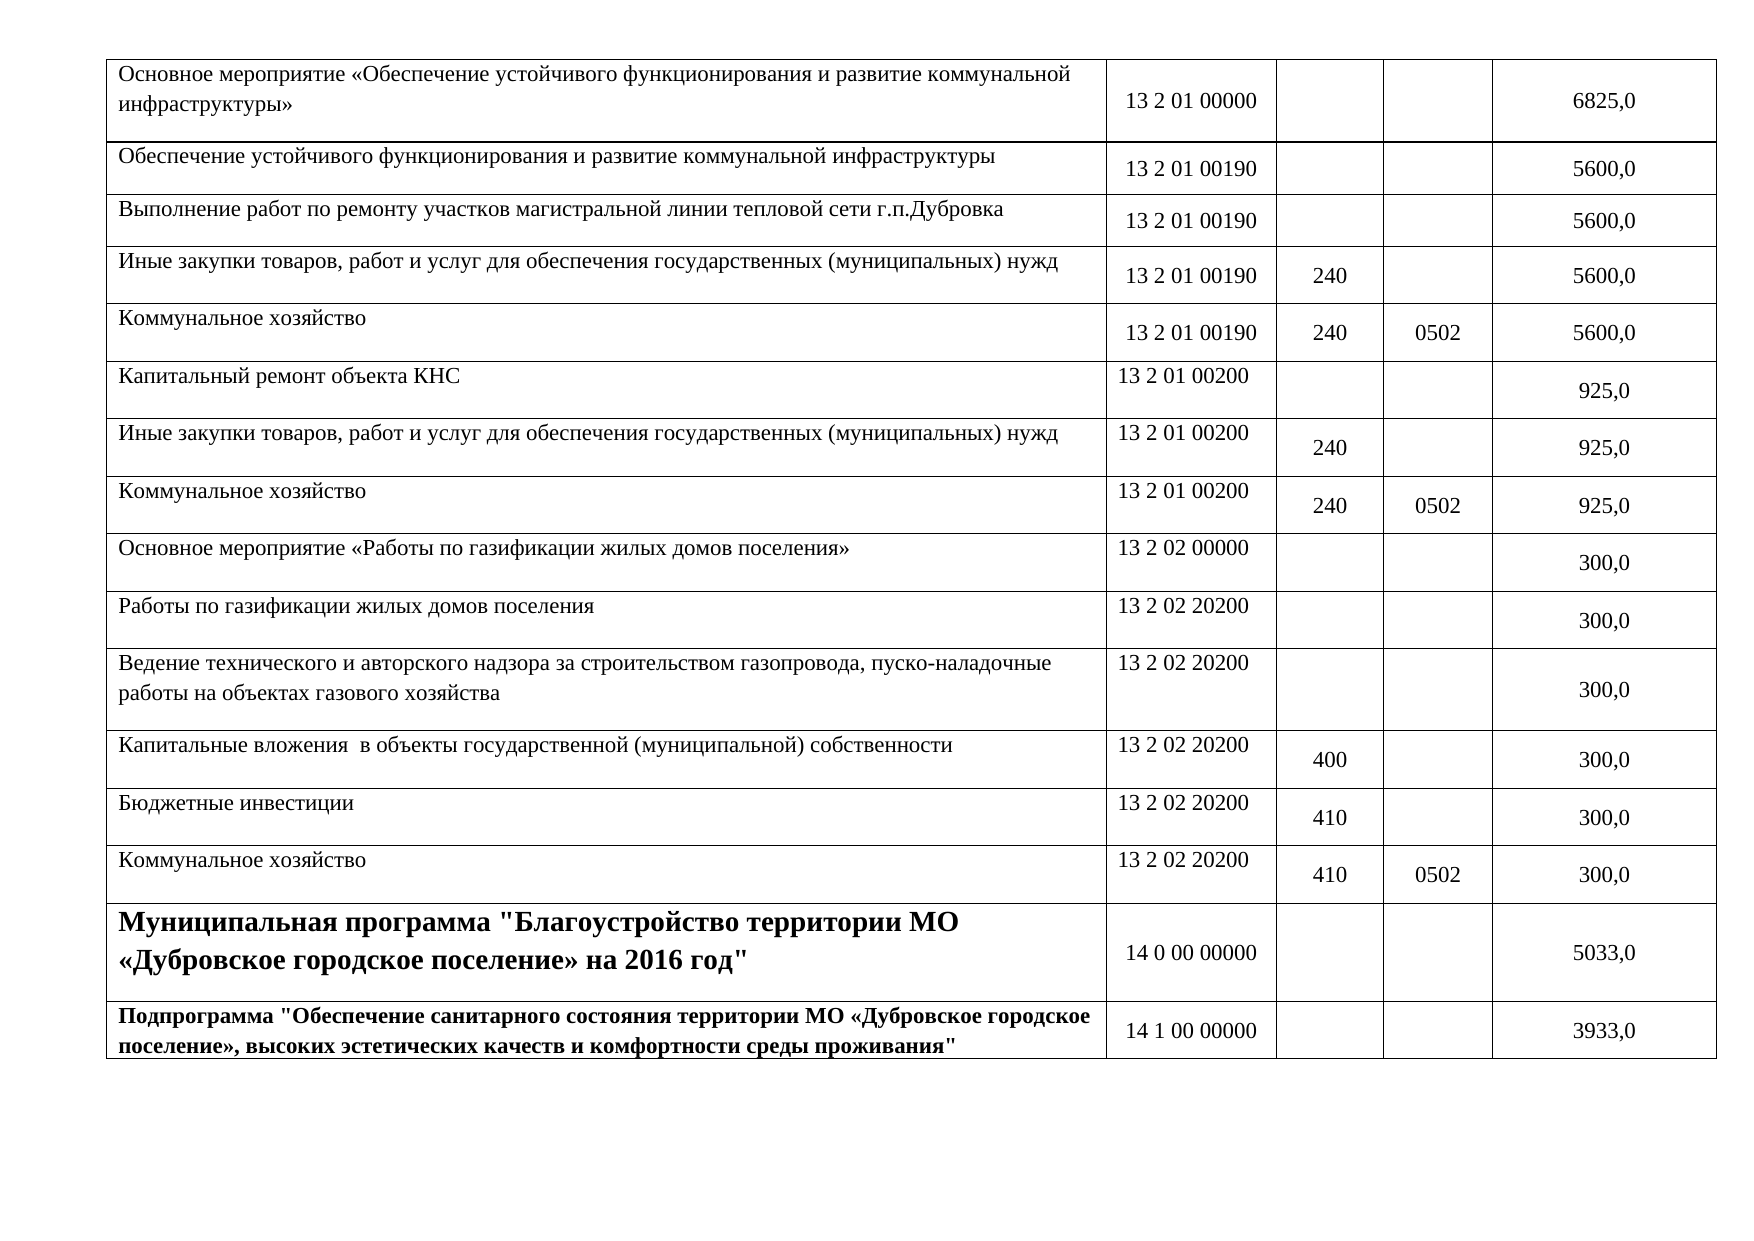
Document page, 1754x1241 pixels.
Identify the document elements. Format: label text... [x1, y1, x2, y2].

table_cell 13 2 01 00190 [1107, 247, 1276, 303]
table_cell 13 2 01 00190 [1107, 143, 1276, 193]
table_cell 240 [1277, 247, 1383, 303]
table_cell Работы по газификации жилых домов поселения [107, 592, 1106, 648]
table_cell [1277, 592, 1383, 648]
table_cell 0502 [1384, 477, 1492, 533]
table_cell Основное мероприятие «Работы по газификации жилых домов поселения» [107, 534, 1106, 591]
table_cell [1384, 789, 1492, 845]
table_cell [1384, 362, 1492, 418]
table_cell Подпрограмма "Обеспечение санитарного состояния территории МО «Дубровское городское поселение», высоких эстетических качеств и комфортности среды проживания" [107, 1002, 1106, 1058]
table_cell Капитальные вложения в объекты государственной (муниципальной) собственности [107, 731, 1106, 788]
table_cell [1384, 592, 1492, 648]
table_cell 13 2 02 20200 [1107, 592, 1276, 648]
table_cell 300,0 [1493, 789, 1716, 845]
table_cell 5033,0 [1493, 904, 1716, 1001]
table_cell Иные закупки товаров, работ и услуг для обеспечения государственных (муниципальных) нужд [107, 419, 1106, 476]
table_cell Капитальный ремонт объекта КНС [107, 362, 1106, 418]
table_cell 13 2 01 00190 [1107, 304, 1276, 361]
table_cell 14 0 00 00000 [1107, 904, 1276, 1001]
table_cell 0502 [1384, 304, 1492, 361]
table_cell 13 2 02 20200 [1107, 789, 1276, 845]
table_cell [1277, 649, 1383, 730]
table_cell Коммунальное хозяйство [107, 846, 1106, 903]
table_cell Ведение технического и авторского надзора за строительством газопровода, пуско-наладочные работы на объектах газового хозяйства [107, 649, 1106, 730]
table_cell 13 2 02 20200 [1107, 649, 1276, 730]
table_cell [1277, 1002, 1383, 1058]
table_cell [1384, 143, 1492, 193]
table_cell 13 2 01 00000 [1107, 60, 1276, 141]
table_cell 925,0 [1493, 477, 1716, 533]
table_cell Иные закупки товаров, работ и услуг для обеспечения государственных (муниципальных) нужд [107, 247, 1106, 303]
table_cell 300,0 [1493, 731, 1716, 788]
table_cell 5600,0 [1493, 247, 1716, 303]
table_cell [1384, 649, 1492, 730]
table_cell [1384, 904, 1492, 1001]
table_cell 13 2 01 00200 [1107, 419, 1276, 476]
table_cell [1384, 534, 1492, 591]
table_cell 13 2 02 20200 [1107, 731, 1276, 788]
table_cell [1384, 195, 1492, 246]
table_cell 240 [1277, 419, 1383, 476]
table_cell [1384, 419, 1492, 476]
table_cell 3933,0 [1493, 1002, 1716, 1058]
table_cell Коммунальное хозяйство [107, 304, 1106, 361]
table_cell [1277, 534, 1383, 591]
table_cell 13 2 01 00200 [1107, 362, 1276, 418]
table_cell [1384, 731, 1492, 788]
table_cell 13 2 02 00000 [1107, 534, 1276, 591]
table_cell 13 2 02 20200 [1107, 846, 1276, 903]
table_cell [1384, 60, 1492, 141]
table_cell [1277, 60, 1383, 141]
table_cell [1277, 362, 1383, 418]
table_cell 240 [1277, 304, 1383, 361]
table_cell 5600,0 [1493, 143, 1716, 193]
table_cell Муниципальная программа "Благоустройство территории МО «Дубровское городское поселение» на 2016 год" [107, 904, 1106, 1001]
table_cell 300,0 [1493, 846, 1716, 903]
table_cell 925,0 [1493, 419, 1716, 476]
table_cell 14 1 00 00000 [1107, 1002, 1276, 1058]
table_cell 925,0 [1493, 362, 1716, 418]
table_cell Коммунальное хозяйство [107, 477, 1106, 533]
table_cell [1384, 247, 1492, 303]
table_cell [1384, 1002, 1492, 1058]
table_cell 300,0 [1493, 649, 1716, 730]
table_cell [1277, 904, 1383, 1001]
table_cell 410 [1277, 789, 1383, 845]
table_cell 0502 [1384, 846, 1492, 903]
table_cell 240 [1277, 477, 1383, 533]
table_cell Основное мероприятие «Обеспечение устойчивого функционирования и развитие коммунальной инфраструктуры» [107, 60, 1106, 141]
table_cell [1277, 143, 1383, 193]
table_cell 5600,0 [1493, 304, 1716, 361]
table_cell 400 [1277, 731, 1383, 788]
table_cell 13 2 01 00200 [1107, 477, 1276, 533]
table_cell 13 2 01 00190 [1107, 195, 1276, 246]
table_cell Бюджетные инвестиции [107, 789, 1106, 845]
table_cell [1277, 195, 1383, 246]
table_cell 300,0 [1493, 534, 1716, 591]
table_cell 6825,0 [1493, 60, 1716, 141]
table_cell 300,0 [1493, 592, 1716, 648]
table_cell Выполнение работ по ремонту участков магистральной линии тепловой сети г.п.Дубровка [107, 195, 1106, 246]
table_cell 5600,0 [1493, 195, 1716, 246]
table_cell 410 [1277, 846, 1383, 903]
table_cell Обеспечение устойчивого функционирования и развитие коммунальной инфраструктуры [107, 143, 1106, 193]
